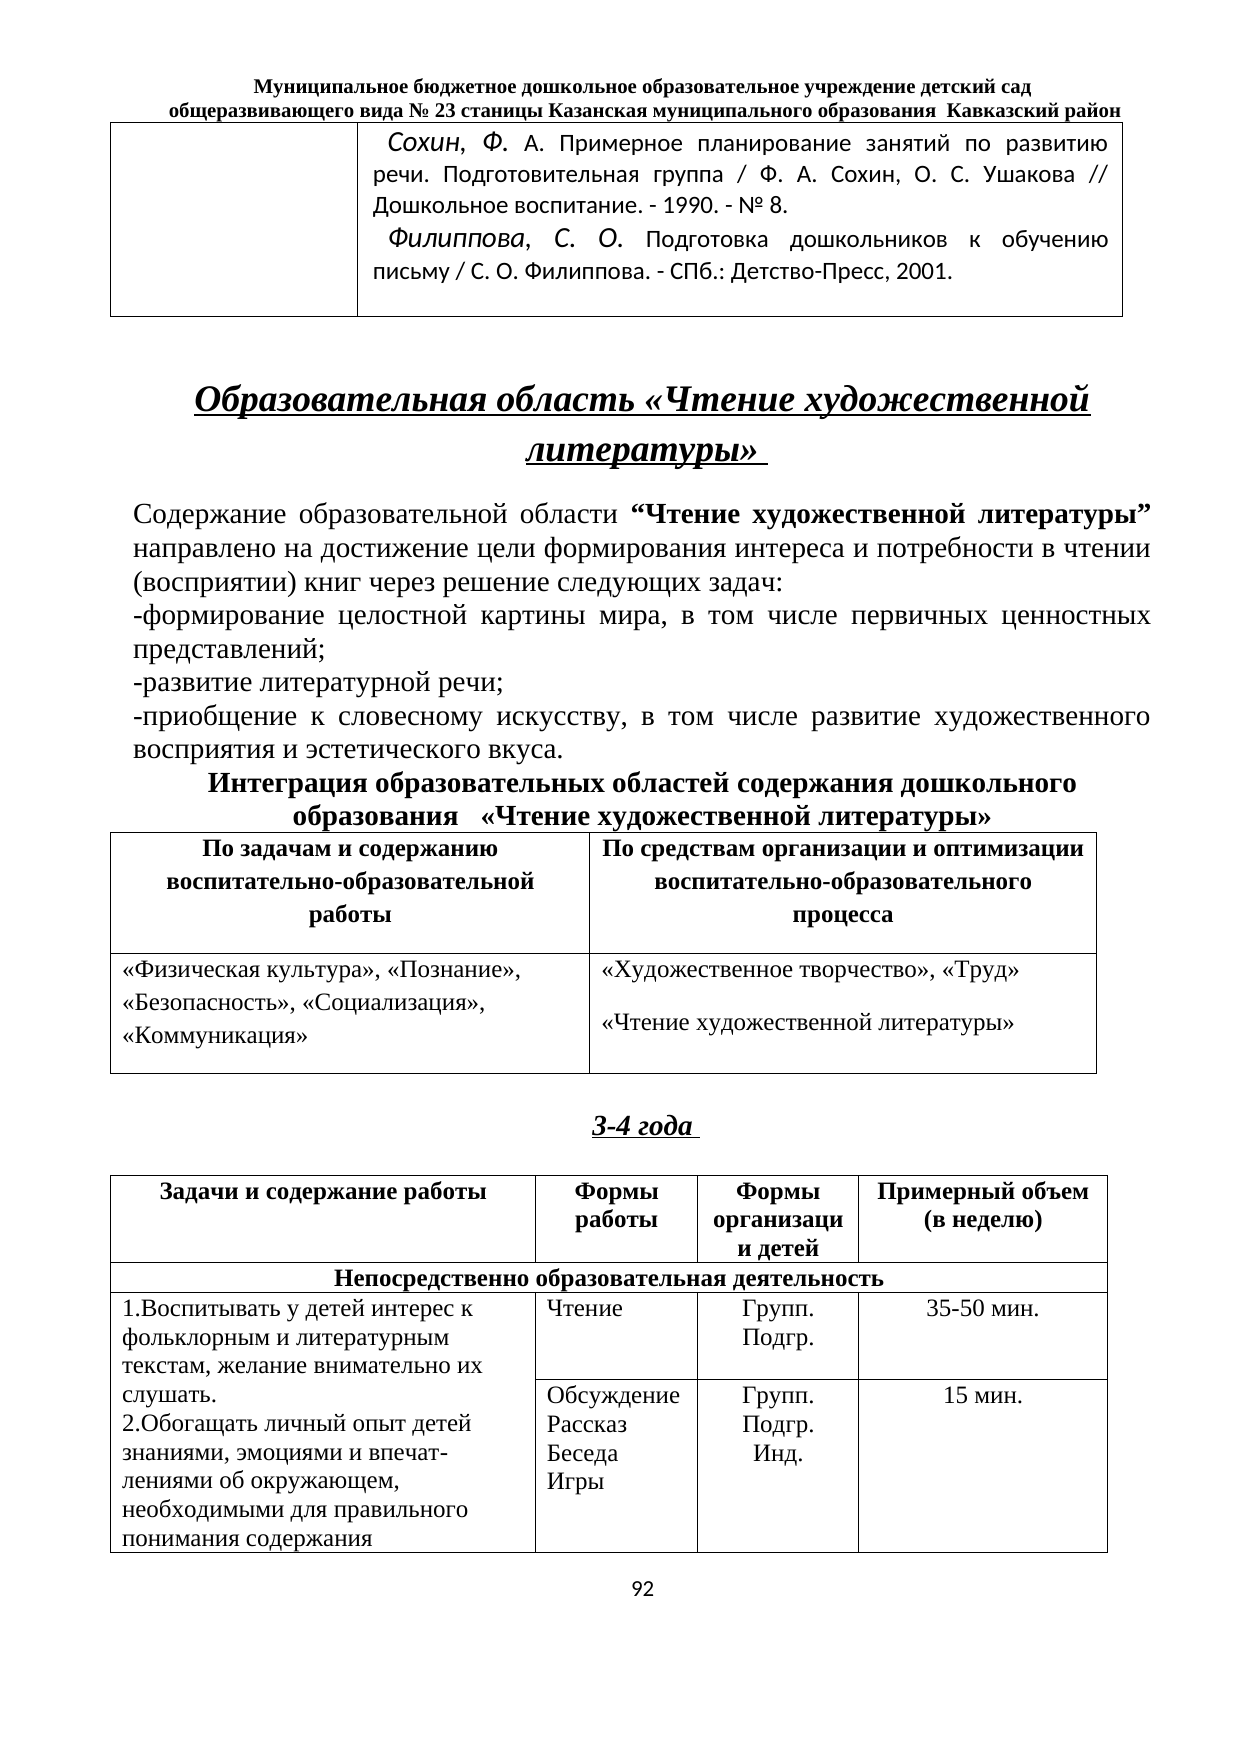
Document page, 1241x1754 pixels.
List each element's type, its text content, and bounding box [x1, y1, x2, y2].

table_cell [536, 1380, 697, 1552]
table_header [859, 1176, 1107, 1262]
text Интеграция образовательных областей содержания дошкольного образования «Чтение художественной литературы» [133, 765, 1152, 832]
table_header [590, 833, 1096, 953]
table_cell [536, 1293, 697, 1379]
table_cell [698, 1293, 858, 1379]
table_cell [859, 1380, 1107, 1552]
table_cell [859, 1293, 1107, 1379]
text -формирование целостной картины мира, в том числе первичных ценностных представлений; [133, 597, 1152, 664]
text Образовательная область «Чтение художественной литературы» [133, 377, 1152, 469]
text -приобщение к словесному искусству, в том числе развитие художественного восприятия и эстетического вкуса. [133, 698, 1152, 765]
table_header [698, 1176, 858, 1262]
text 3-4 года [133, 1108, 1152, 1141]
text -развитие литературной речи; [133, 664, 1152, 698]
text Содержание образовательной области “Чтение художественной литературы” направлено на достижение цели формирования интереса и потребности в чтении (восприятии) книг через решение следующих задач: [133, 497, 1152, 597]
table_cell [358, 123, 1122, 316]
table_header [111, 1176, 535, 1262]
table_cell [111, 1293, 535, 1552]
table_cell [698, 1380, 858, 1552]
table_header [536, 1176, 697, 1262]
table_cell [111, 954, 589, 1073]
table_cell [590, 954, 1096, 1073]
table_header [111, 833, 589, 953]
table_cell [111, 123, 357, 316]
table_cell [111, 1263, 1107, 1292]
